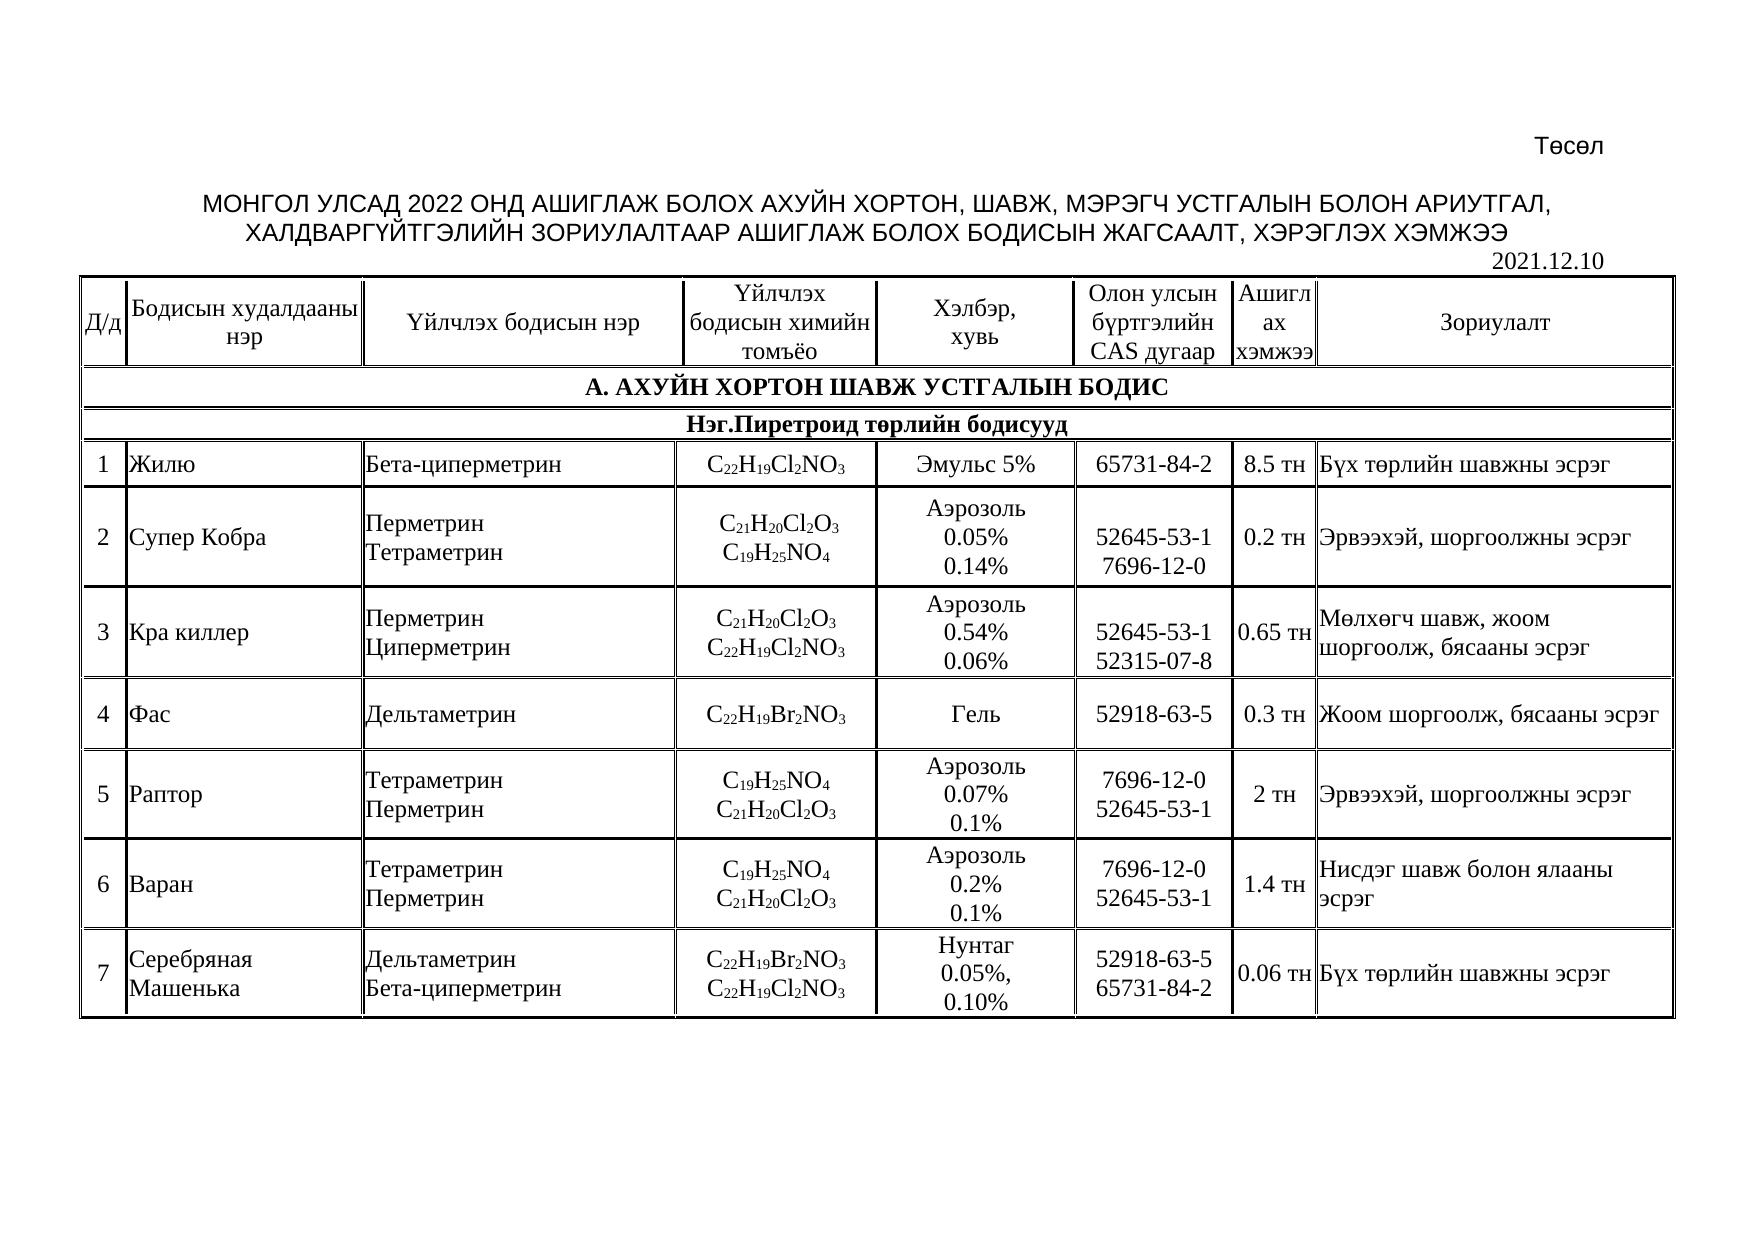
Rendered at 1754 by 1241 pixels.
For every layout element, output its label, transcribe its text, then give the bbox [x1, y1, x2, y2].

table_header Бодисын худалдааны нэр [126, 277, 363, 364]
table_cell 8.5 тн [1234, 442, 1315, 485]
table_cell С19Н25NО4 С21Н20Cl2О3 [677, 751, 875, 837]
table_cell Эрвээхэй, шоргоолжны эсрэг [1318, 485, 1672, 585]
table_cell Мөлхөгч шавж, жоом шоргоолж, бясааны эсрэг [1318, 585, 1672, 676]
table_cell Аэрозоль 0.2% 0.1% [878, 840, 1074, 926]
table_cell Нисдэг шавж болон ялааны эсрэг [1318, 837, 1672, 926]
table_cell Эрвээхэй, шоргоолжны эсрэг [1318, 748, 1673, 837]
table_cell 5 [82, 748, 125, 837]
table_cell Перметрин Тетраметрин [365, 488, 674, 585]
table_cell Тетраметрин Перметрин [365, 840, 674, 926]
table_cell Перметрин Циперметрин [365, 588, 674, 676]
table_cell Серебряная Машенька [126, 926, 363, 1016]
table_header Олон улсын бүртгэлийн CAS дугаар [1073, 278, 1232, 364]
table_cell 7696-12-0 52645-53-1 [1077, 751, 1231, 837]
table_cell 52918-63-5 [1077, 679, 1231, 747]
table_header Хэлбэр, хувь [876, 277, 1073, 364]
table_cell 52645-53-1 7696-12-0 [1077, 488, 1231, 585]
table_cell 0.2 тн [1234, 488, 1315, 585]
table_cell 1 [82, 438, 125, 485]
table_cell 1.4 тн [1234, 840, 1315, 926]
table_cell Нэг.Пиретроид төрлийн бодисууд [82, 406, 1673, 438]
table_header Зориулалт [1317, 278, 1672, 364]
table_cell 7 [82, 926, 126, 1016]
table_cell Дельтаметрин [365, 679, 674, 747]
table_cell Бета-циперметрин [365, 442, 674, 485]
table_cell Гель [878, 679, 1074, 747]
table_cell C22H19Cl2NO3 [677, 442, 875, 485]
table_cell 2 тн [1234, 751, 1315, 837]
table_cell 4 [80, 676, 126, 747]
table_cell 52645-53-1 52315-07-8 [1077, 588, 1231, 676]
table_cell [1317, 926, 1673, 1016]
text 2021.12.10 [150, 246, 1604, 275]
table_cell С21Н20Cl2О3 С22Н19Сl2NO3 [677, 588, 875, 676]
table_cell Аэрозоль 0.05% 0.14% [878, 488, 1074, 585]
table_cell 65731-84-2 [1077, 442, 1231, 485]
table_cell 52918-63-5 65731-84-2 [1076, 930, 1232, 1016]
table_cell С22Н19Br2NО3 C22H19Cl2NO3 [676, 930, 876, 1016]
table_header Д/д [82, 278, 126, 364]
table_cell Варан [128, 840, 361, 926]
table_cell С21Н20Cl2О3 С19Н25NО4 [677, 488, 875, 585]
table_cell Тетраметрин Перметрин [365, 751, 674, 837]
table_cell С19Н25NО4 С21Н20Cl2О3 [677, 840, 875, 926]
table_cell Кра киллер [128, 588, 361, 676]
table_cell Аэрозоль 0.54% 0.06% [878, 588, 1074, 676]
table_cell 6 [82, 837, 125, 926]
table_cell Супер Кобра [128, 488, 361, 585]
table_cell С22Н19Br2NО3 [677, 679, 875, 747]
table_cell А. АХУЙН ХОРТОН ШАВЖ УСТГАЛЫН БОДИС [82, 365, 1673, 406]
table_cell Аэрозоль 0.07% 0.1% [878, 751, 1074, 837]
table_cell 3 [82, 585, 125, 676]
table_cell 0.06 тн [1232, 930, 1317, 1016]
table_header Үйлчлэх бодисын химийн томъёо [683, 278, 876, 364]
table_cell 0.65 тн [1234, 588, 1315, 676]
table_cell 7696-12-0 52645-53-1 [1077, 840, 1231, 926]
table_header Үйлчлэх бодисын нэр [363, 277, 683, 364]
table_cell Бүх төрлийн шавжны эсрэг [1318, 438, 1673, 485]
table_cell Жоом шоргоолж, бясааны эсрэг [1317, 676, 1674, 747]
table_cell 2 [82, 485, 125, 585]
table_cell Раптор [128, 751, 361, 837]
table_cell Фас [128, 679, 361, 747]
text Төсөл [150, 131, 1604, 160]
table_cell Эмульс 5% [878, 442, 1074, 485]
table_header Ашиглах хэмжээ [1232, 278, 1317, 364]
table_cell 0.3 тн [1234, 679, 1315, 747]
table_cell Нунтаг 0.05%, 0.10% [876, 930, 1076, 1016]
table_cell Жилю [128, 442, 361, 485]
text МОНГОЛ УЛСАД 2022 ОНД АШИГЛАЖ БОЛОХ АХУЙН ХОРТОН, ШАВЖ, МЭРЭГЧ УСТГАЛЫН БОЛОН АРИУТГАЛ, ХАЛДВАРГҮЙТГЭЛИЙН ЗОРИУЛАЛТААР АШИГЛАЖ БОЛОХ БОДИСЫН ЖАГСААЛТ, ХЭРЭГЛЭХ ХЭМЖЭЭ [150, 189, 1604, 246]
table_cell Дельтаметрин Бета-циперметрин [363, 930, 676, 1016]
